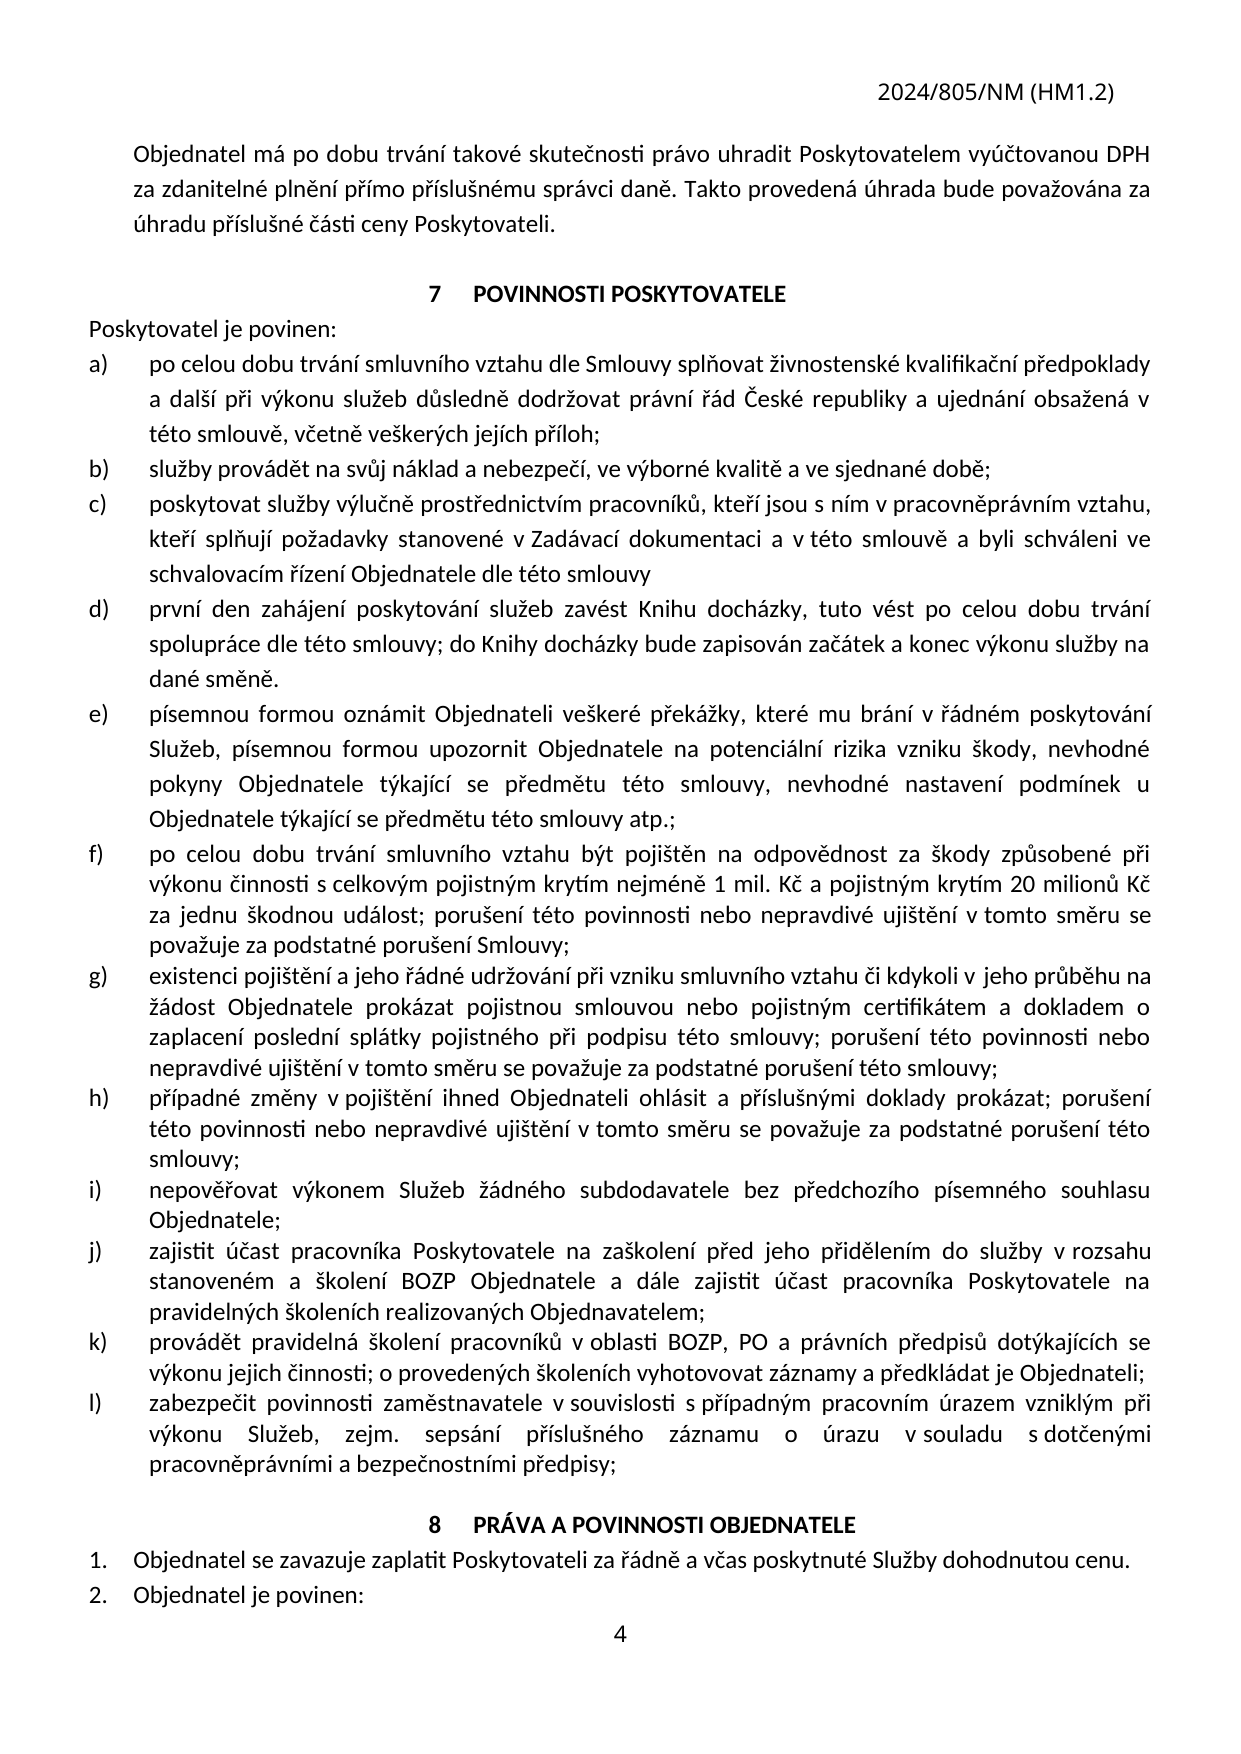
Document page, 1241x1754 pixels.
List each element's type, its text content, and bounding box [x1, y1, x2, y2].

subtitle písemnou formou oznámit Objednateli veškeré překážky, které mu brání v řádném poskytování Služeb, písemnou formou upozornit Objednatele na potenciální rizika vzniku škody, nevhodné pokyny Objednatele týkající se předmětu této smlouvy, nevhodné nastavení podmínek u Objednatele týkající se předmětu této smlouvy atp.; [89, 698, 1152, 833]
subtitle práva a povinnosti objednatele [428, 1509, 1152, 1540]
subtitle nepověřovat výkonem Služeb žádného subdodavatele bez předchozího písemného souhlasu Objednatele; [89, 1174, 1152, 1235]
subtitle první den zahájení poskytování služeb zavést Knihu docházky, tuto vést po celou dobu trvání spolupráce dle této smlouvy; do Knihy docházky bude zapisován začátek a konec výkonu služby na dané směně. [89, 593, 1152, 693]
subtitle provádět pravidelná školení pracovníků v oblasti BOZP, PO a právních předpisů dotýkajících se výkonu jejich činnosti; o provedených školeních vyhotovovat záznamy a předkládat je Objednateli; [89, 1326, 1152, 1387]
subtitle zabezpečit povinnosti zaměstnavatele v souvislosti s případným pracovním úrazem vzniklým při výkonu Služeb, zejm. sepsání příslušného záznamu o úrazu v souladu s dotčenými pracovněprávními a bezpečnostními předpisy; [89, 1387, 1152, 1479]
subtitle poskytovat služby výlučně prostřednictvím pracovníků, kteří jsou s ním v pracovněprávním vztahu, kteří splňují požadavky stanovené v Zadávací dokumentaci a v této smlouvě a byli schváleni ve schvalovacím řízení Objednatele dle této smlouvy [89, 488, 1152, 588]
subtitle povinnosti poskytovatele [428, 278, 1152, 308]
subtitle Poskytovatel je povinen: [89, 313, 1152, 343]
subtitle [89, 138, 1152, 238]
subtitle po celou dobu trvání smluvního vztahu být pojištěn na odpovědnost za škody způsobené při výkonu činnosti s celkovým pojistným krytím nejméně 1 mil. Kč a pojistným krytím 20 milionů Kč za jednu škodnou událost; porušení této povinnosti nebo nepravdivé ujištění v tomto směru se považuje za podstatné porušení Smlouvy; [89, 838, 1152, 960]
subtitle případné změny v pojištění ihned Objednateli ohlásit a příslušnými doklady prokázat; porušení této povinnosti nebo nepravdivé ujištění v tomto směru se považuje za podstatné porušení této smlouvy; [89, 1082, 1152, 1174]
subtitle služby provádět na svůj náklad a nebezpečí, ve výborné kvalitě a ve sjednané době; [89, 453, 1152, 483]
subtitle existenci pojištění a jeho řádné udržování při vzniku smluvního vztahu či kdykoli v jeho průběhu na žádost Objednatele prokázat pojistnou smlouvou nebo pojistným certifikátem a dokladem o zaplacení poslední splátky pojistného při podpisu této smlouvy; porušení této povinnosti nebo nepravdivé ujištění v tomto směru se považuje za podstatné porušení této smlouvy; [89, 960, 1152, 1082]
subtitle 1. Objednatel se zavazuje zaplatit Poskytovateli za řádně a včas poskytnuté Služby dohodnutou cenu. [89, 1544, 1152, 1575]
subtitle 2. Objednatel je povinen: [89, 1579, 1152, 1610]
subtitle zajistit účast pracovníka Poskytovatele na zaškolení před jeho přidělením do služby v rozsahu stanoveném a školení BOZP Objednatele a dále zajistit účast pracovníka Poskytovatele na pravidelných školeních realizovaných Objednavatelem; [89, 1235, 1152, 1326]
subtitle po celou dobu trvání smluvního vztahu dle Smlouvy splňovat živnostenské kvalifikační předpoklady a další při výkonu služeb důsledně dodržovat právní řád České republiky a ujednání obsažená v této smlouvě, včetně veškerých jejích příloh; [89, 348, 1152, 448]
